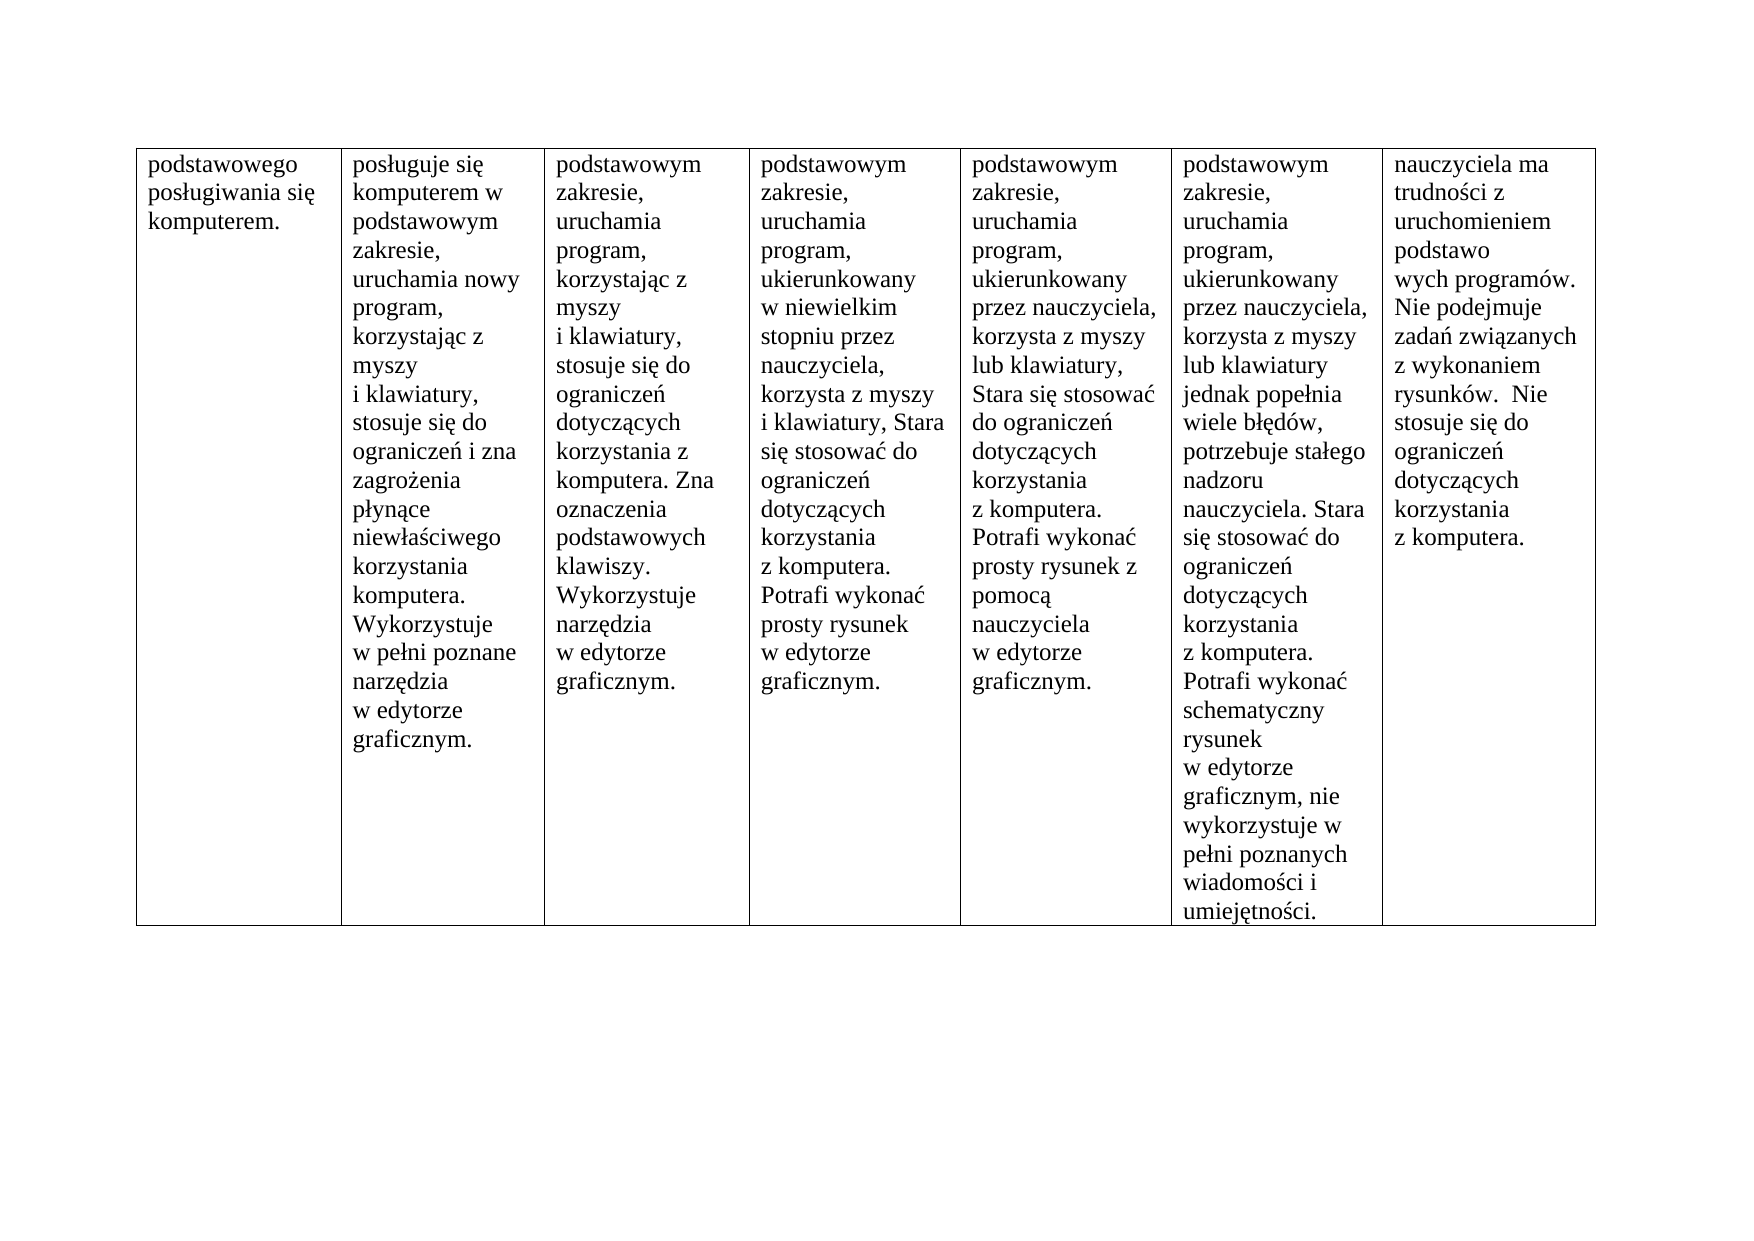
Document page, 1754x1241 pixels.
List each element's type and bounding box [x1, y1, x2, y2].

table_cell [1383, 149, 1595, 925]
table_cell [545, 149, 749, 925]
table_cell [961, 149, 1171, 925]
table_cell [1172, 149, 1382, 925]
table_cell [342, 149, 544, 925]
table_cell [137, 149, 341, 925]
table_cell [750, 149, 960, 925]
